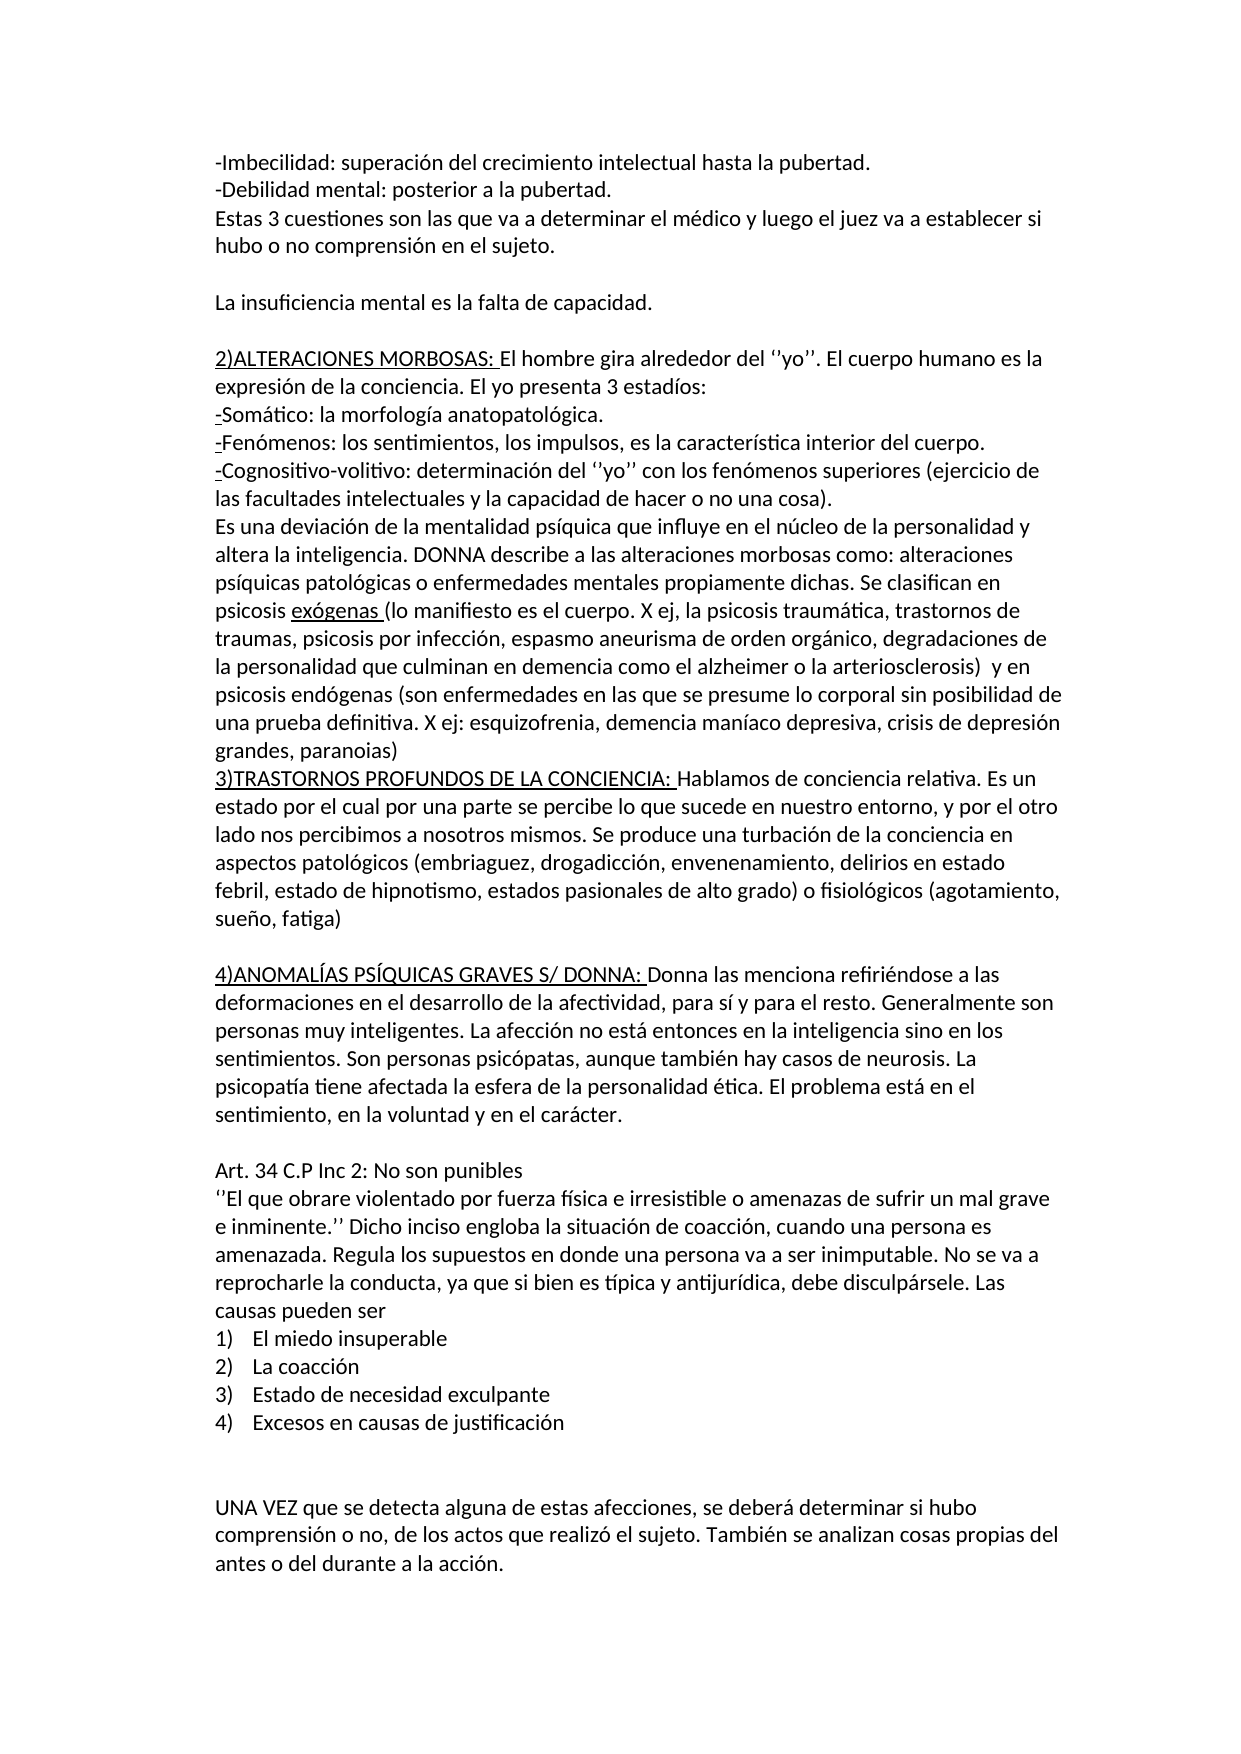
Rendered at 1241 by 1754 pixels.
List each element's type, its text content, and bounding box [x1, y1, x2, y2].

text Estas 3 cuestiones son las que va a determinar el médico y luego el juez va a establecer si hubo o no comprensión en el sujeto. [215, 204, 1063, 260]
text ‘’El que obrare violentado por fuerza física e irresistible o amenazas de sufrir un mal grave e inminente.’’ Dicho inciso engloba la situación de coacción, cuando una persona es amenazada. Regula los supuestos en donde una persona va a ser inimputable. No se va a reprocharle la conducta, ya que si bien es típica y antijurídica, debe disculpársele. Las causas pueden ser [215, 1184, 1063, 1324]
text La insuficiencia mental es la falta de capacidad. [215, 288, 1063, 316]
list El miedo insuperable [215, 1324, 1063, 1352]
text -Imbecilidad: superación del crecimiento intelectual hasta la pubertad. [215, 148, 1063, 176]
text -Debilidad mental: posterior a la pubertad. [215, 176, 1063, 204]
text -Fenómenos: los sentimientos, los impulsos, es la característica interior del cuerpo. [215, 428, 1063, 456]
list Excesos en causas de justificación [215, 1408, 1063, 1437]
text 4)ANOMALÍAS PSÍQUICAS GRAVES S/ DONNA: Donna las menciona refiriéndose a las deformaciones en el desarrollo de la afectividad, para sí y para el resto. Generalmente son personas muy inteligentes. La afección no está entonces en la inteligencia sino en los sentimientos. Son personas psicópatas, aunque también hay casos de neurosis. La psicopatía tiene afectada la esfera de la personalidad ética. El problema está en el sentimiento, en la voluntad y en el carácter. [215, 960, 1063, 1128]
text Art. 34 C.P Inc 2: No son punibles [215, 1156, 1063, 1184]
text -Somático: la morfología anatopatológica. [215, 400, 1063, 428]
text Es una deviación de la mentalidad psíquica que influye en el núcleo de la personalidad y altera la inteligencia. DONNA describe a las alteraciones morbosas como: alteraciones psíquicas patológicas o enfermedades mentales propiamente dichas. Se clasifican en psicosis exógenas (lo manifiesto es el cuerpo. X ej, la psicosis traumática, trastornos de traumas, psicosis por infección, espasmo aneurisma de orden orgánico, degradaciones de la personalidad que culminan en demencia como el alzheimer o la arteriosclerosis) y en psicosis endógenas (son enfermedades en las que se presume lo corporal sin posibilidad de una prueba definitiva. X ej: esquizofrenia, demencia maníaco depresiva, crisis de depresión grandes, paranoias) [215, 512, 1063, 764]
text UNA VEZ que se detecta alguna de estas afecciones, se deberá determinar si hubo comprensión o no, de los actos que realizó el sujeto. También se analizan cosas propias del antes o del durante a la acción. [215, 1493, 1063, 1577]
text -Cognositivo-volitivo: determinación del ‘’yo’’ con los fenómenos superiores (ejercicio de las facultades intelectuales y la capacidad de hacer o no una cosa). [215, 456, 1063, 512]
text 2)ALTERACIONES MORBOSAS: El hombre gira alrededor del ‘’yo’’. El cuerpo humano es la expresión de la conciencia. El yo presenta 3 estadíos: [215, 344, 1063, 400]
list Estado de necesidad exculpante [215, 1381, 1063, 1408]
list La coacción [215, 1352, 1063, 1381]
text 3)TRASTORNOS PROFUNDOS DE LA CONCIENCIA: Hablamos de conciencia relativa. Es un estado por el cual por una parte se percibe lo que sucede en nuestro entorno, y por el otro lado nos percibimos a nosotros mismos. Se produce una turbación de la conciencia en aspectos patológicos (embriaguez, drogadicción, envenenamiento, delirios en estado febril, estado de hipnotismo, estados pasionales de alto grado) o fisiológicos (agotamiento, sueño, fatiga) [215, 764, 1063, 932]
